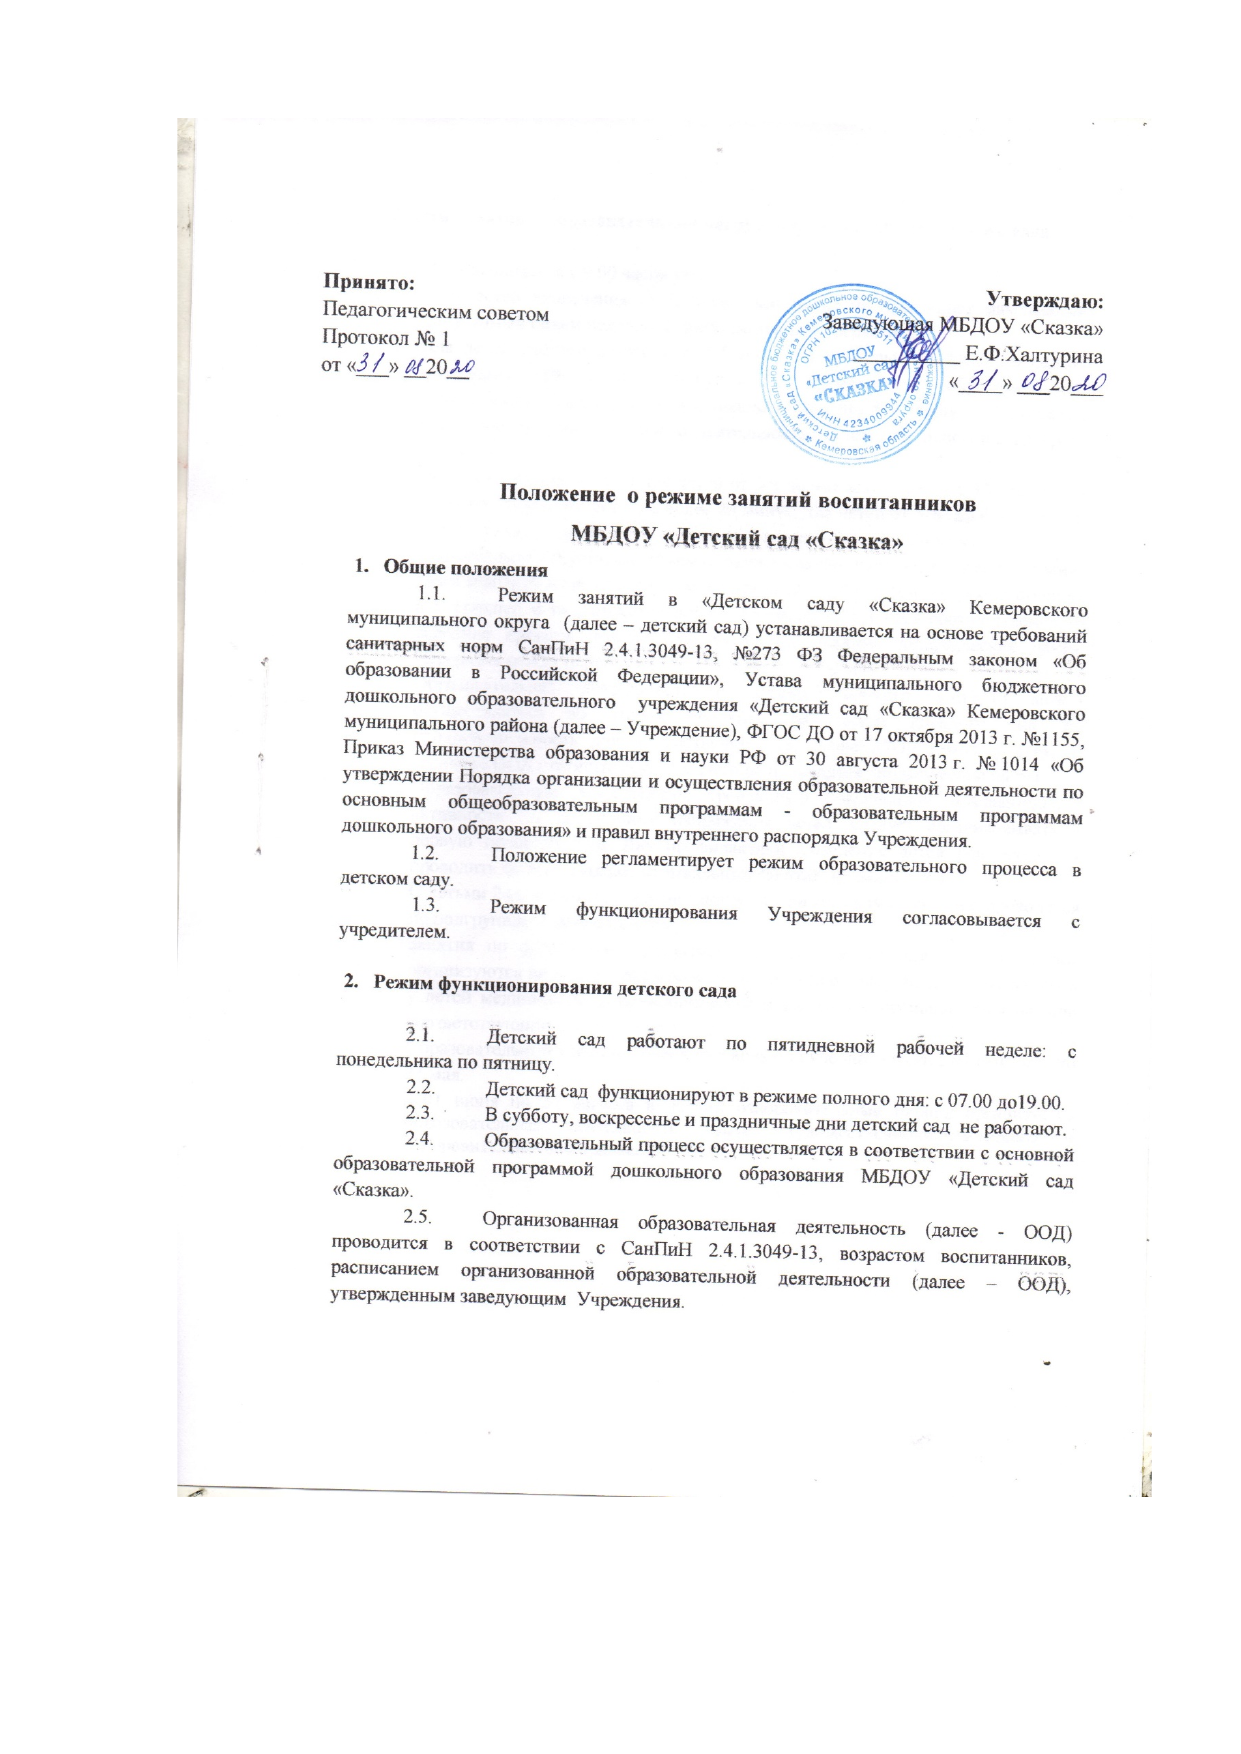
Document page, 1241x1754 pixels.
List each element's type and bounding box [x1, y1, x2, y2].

picture [177, 118, 1152, 1497]
